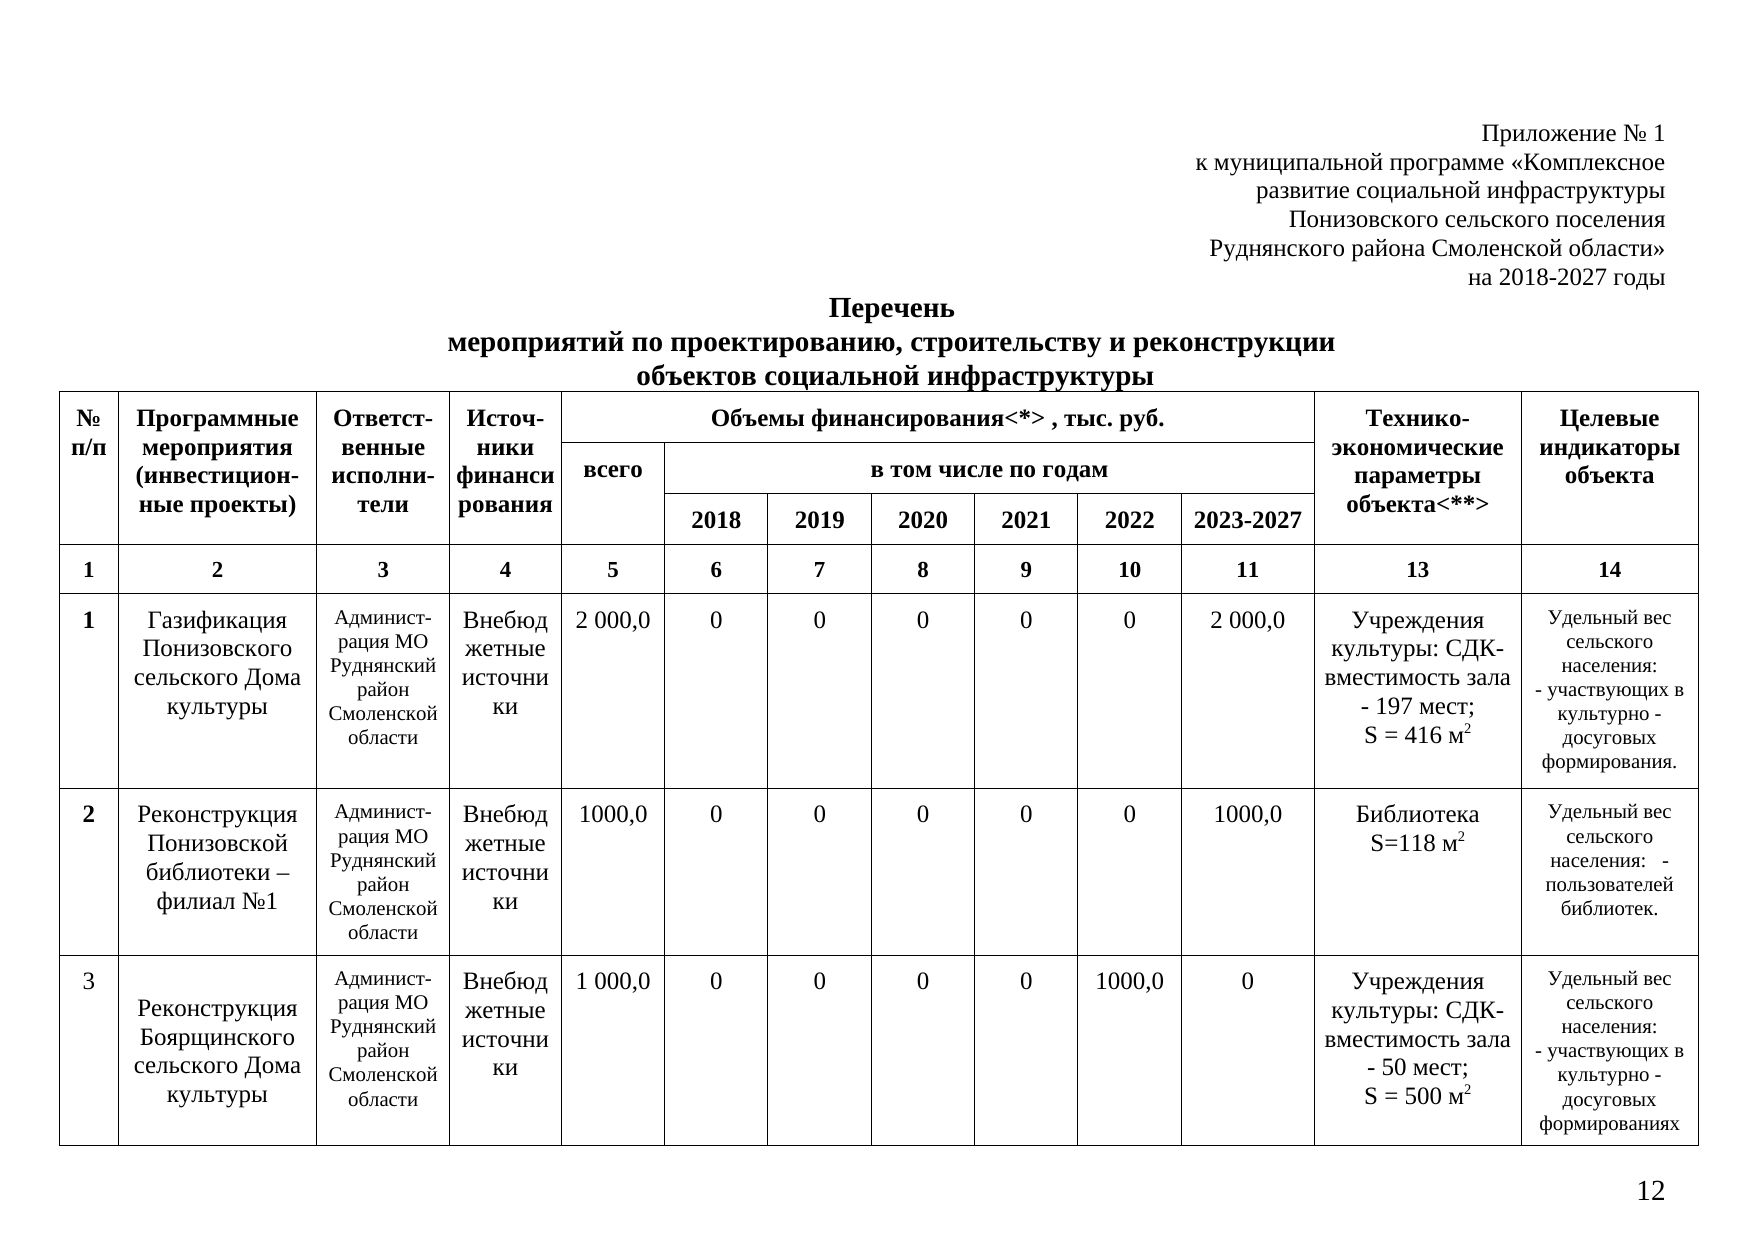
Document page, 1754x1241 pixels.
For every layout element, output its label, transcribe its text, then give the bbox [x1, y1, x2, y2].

table_cell 0 [872, 789, 974, 954]
text на 2018-2027 годы [118, 262, 1665, 291]
table_header Целевые индикаторы объекта [1522, 392, 1698, 544]
table_cell 0 [665, 594, 767, 788]
table_cell Удельный вес сельского населения: -пользователей библиотек. [1522, 789, 1698, 954]
table_cell 5 [562, 545, 664, 593]
table_cell 2018 [665, 494, 767, 544]
table_cell 13 [1315, 545, 1521, 593]
table_cell 0 [665, 956, 767, 1145]
table_cell 0 [975, 789, 1077, 954]
table_cell Газификация Понизовского сельского Дома культуры [119, 594, 316, 788]
text развитие социальной инфраструктуры [118, 176, 1665, 204]
table_cell 2023-2027 [1182, 494, 1314, 544]
table_cell 2 [60, 789, 118, 954]
text Понизовского сельского поселения Руднянского района Смоленской области» [118, 204, 1665, 262]
table_cell 0 [768, 956, 871, 1145]
table_cell Внебюджетные источники [450, 956, 561, 1145]
table_cell Внебюджетные источники [450, 789, 561, 954]
text Перечень [118, 291, 1665, 324]
table_cell всего [562, 443, 664, 544]
table_cell Реконструкция Боярщинского сельского Дома культуры [119, 956, 316, 1145]
table_cell 0 [872, 956, 974, 1145]
table_cell 7 [768, 545, 871, 593]
table_cell Реконструкция Понизовской библиотеки – филиал №1 [119, 789, 316, 954]
table_cell 8 [872, 545, 974, 593]
table_cell Удельный вес сельского населения: - участвующих в культурно - досуговых формирования. [1522, 594, 1698, 788]
table_cell 0 [1182, 956, 1314, 1145]
table_header Источ-ники финансирования [450, 392, 561, 544]
table_cell 2 000,0 [1182, 594, 1314, 788]
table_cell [1522, 956, 1698, 1145]
table_cell Учреждения культуры: СДК- вместимость зала - 50 мест; S = 500 м2 [1315, 956, 1521, 1145]
table_cell 2019 [768, 494, 871, 544]
table_cell 2 000,0 [562, 594, 664, 788]
text мероприятий по проектированию, строительству и реконструкции [118, 324, 1665, 358]
table_cell 1000,0 [562, 789, 664, 954]
table_cell 2022 [1078, 494, 1181, 544]
table_cell 3 [317, 545, 449, 593]
table_cell Админист-рация МО Руднянский район Смоленской области [317, 789, 449, 954]
table_header Ответст-венные исполни-тели [317, 392, 449, 544]
table_cell 2 [119, 545, 316, 593]
table_cell Внебюджетные источники [450, 594, 561, 788]
table_cell 1 [60, 545, 118, 593]
table_cell 2020 [872, 494, 974, 544]
table_cell Админист-рация МО Руднянский район Смоленской области [317, 594, 449, 788]
table_header Технико-экономические параметры объекта<**> [1315, 392, 1521, 544]
table_cell 9 [975, 545, 1077, 593]
table_cell 0 [975, 956, 1077, 1145]
table_cell 1 000,0 [562, 956, 664, 1145]
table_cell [317, 956, 449, 1145]
table_cell 0 [1078, 594, 1181, 788]
table_cell Учреждения культуры: СДК- вместимость зала - 197 мест; S = 416 м2 [1315, 594, 1521, 788]
table_cell 1 [60, 594, 118, 788]
table_cell 0 [975, 594, 1077, 788]
table_cell 3 [60, 956, 118, 1145]
table_cell 1000,0 [1182, 789, 1314, 954]
table_header Программные мероприятия (инвестицион-ные проекты) [119, 392, 316, 544]
text Приложение № 1 [118, 118, 1665, 147]
table_header Объемы финансирования<*> , тыс. руб. [562, 392, 1314, 442]
table_cell 0 [872, 594, 974, 788]
text к муниципальной программе «Комплексное [118, 147, 1665, 176]
table_cell 0 [768, 789, 871, 954]
table_cell 4 [450, 545, 561, 593]
table_cell 10 [1078, 545, 1181, 593]
table_cell 11 [1182, 545, 1314, 593]
table_cell Библиотека S=118 м2 [1315, 789, 1521, 954]
table_cell 0 [665, 789, 767, 954]
table_cell 0 [768, 594, 871, 788]
table_cell 2021 [975, 494, 1077, 544]
table_cell 14 [1522, 545, 1698, 593]
table_cell 1000,0 [1078, 956, 1181, 1145]
table_header № п/п [60, 392, 118, 544]
table_cell 6 [665, 545, 767, 593]
text объектов социальной инфраструктуры [118, 358, 1665, 391]
table_cell 0 [1078, 789, 1181, 954]
table_cell в том числе по годам [665, 443, 1314, 493]
